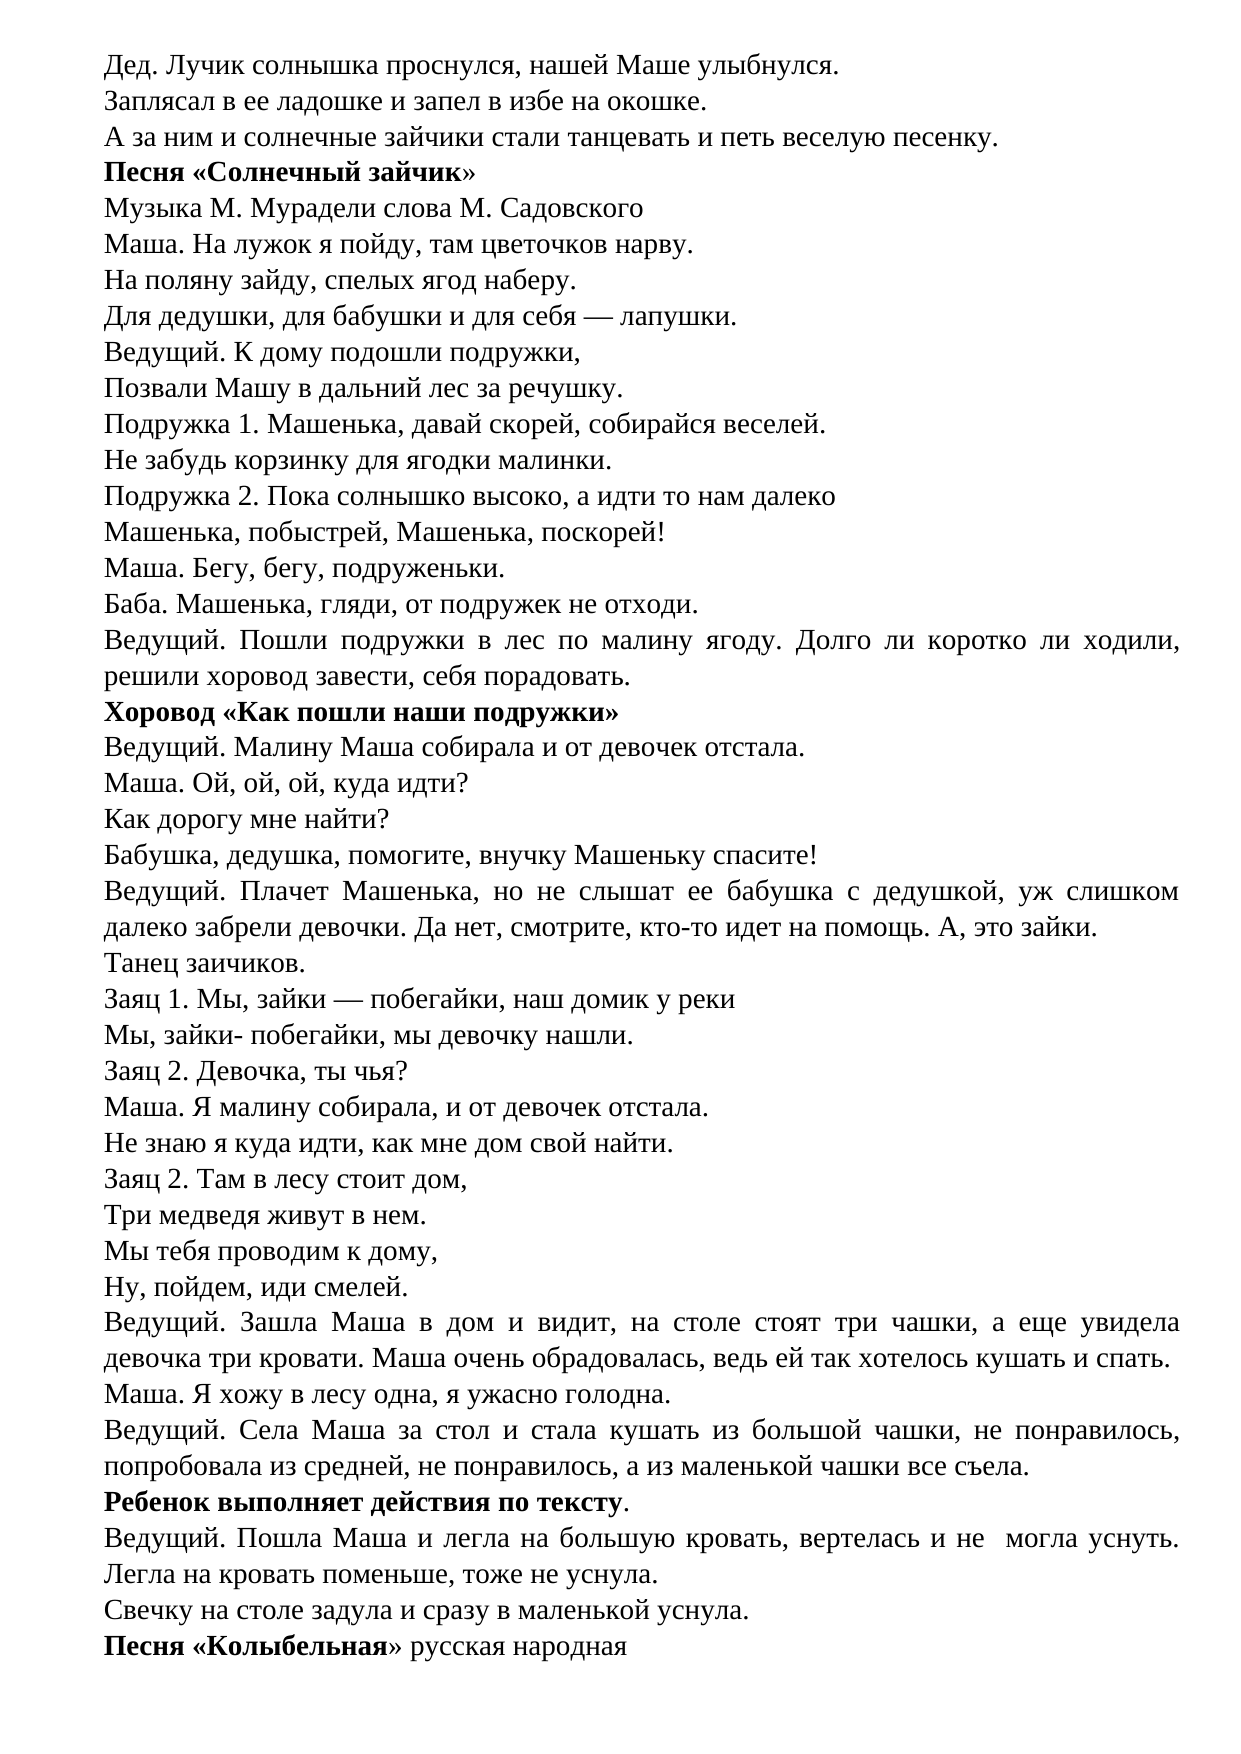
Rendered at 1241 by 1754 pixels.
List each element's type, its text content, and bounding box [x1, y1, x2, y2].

text Маша. Бегу, бегу, подруженьки. [103, 547, 1181, 583]
text Танец заичиков. [103, 943, 1181, 979]
text Ведущий. Зашла Маша в дом и видит, на столе стоят три чашки, а еще увидела девочка три кровати. Маша очень обрадовалась, ведь ей так хотелось кушать и спать. [103, 1302, 1181, 1374]
text Песня «Колыбельная» русская народная [103, 1626, 1181, 1662]
text Ведущий. Пошли подружки в лес по малину ягоду. Долго ли коротко ли ходили, решили хоровод завести, себя порадовать. [103, 619, 1181, 691]
text Мы, зайки- побегайки, мы девочку нашли. [103, 1015, 1181, 1051]
text Песня «Солнечный зайчик» [103, 152, 1181, 188]
text Музыка М. Мурадели слова М. Садовского [103, 188, 1181, 224]
text Три медведя живут в нем. [103, 1194, 1181, 1230]
text Не знаю я куда идти, как мне дом свой найти. [103, 1122, 1181, 1158]
text Маша. Я малину собирала, и от девочек отстала. [103, 1087, 1181, 1122]
text Хоровод «Как пошли наши подружки» [103, 691, 1181, 727]
text Маша. Ой, ой, ой, куда идти? [103, 763, 1181, 799]
text Для дедушки, для бабушки и для себя — лапушки. [103, 296, 1181, 332]
text Подружка 2. Пока солнышко высоко, а идти то нам далеко [103, 476, 1181, 512]
text Бабушка, дедушка, помогите, внучку Машеньку спасите! [103, 835, 1181, 871]
text Дед. Лучик солнышка проснулся, нашей Маше улыбнулся. [103, 44, 1181, 80]
text Ведущий. Плачет Машенька, но не слышат ее бабушка с дедушкой, уж слишком далеко забрели девочки. Да нет, смотрите, кто-то идет на помощь. А, это зайки. [103, 871, 1181, 943]
text Ведущий. Пошла Маша и легла на большую кровать, вертелась и не могла уснуть. Легла на кровать поменьше, тоже не уснула. [103, 1518, 1181, 1590]
text Подружка 1. Машенька, давай скорей, собирайся веселей. [103, 404, 1181, 440]
text Маша. Я хожу в лесу одна, я ужасно голодна. [103, 1374, 1181, 1410]
text Ведущий. Малину Маша собирала и от девочек отстала. [103, 727, 1181, 763]
text Свечку на столе задула и сразу в маленькой уснула. [103, 1590, 1181, 1626]
text Ведущий. К дому подошли подружки, [103, 332, 1181, 368]
text Заяц 2. Там в лесу стоит дом, [103, 1158, 1181, 1194]
text Заяц 2. Девочка, ты чья? [103, 1051, 1181, 1087]
text А за ним и солнечные зайчики стали танцевать и петь веселую песенку. [103, 116, 1181, 152]
text Маша. На лужок я пойду, там цветочков нарву. [103, 224, 1181, 260]
text Не забудь корзинку для ягодки малинки. [103, 440, 1181, 476]
text Позвали Машу в дальний лес за речушку. [103, 368, 1181, 404]
text Баба. Машенька, гляди, от подружек не отходи. [103, 583, 1181, 619]
text Ведущий. Села Маша за стол и стала кушать из большой чашки, не понравилось, попробовала из средней, не понравилось, а из маленькой чашки все съела. [103, 1410, 1181, 1482]
text Мы тебя проводим к дому, [103, 1230, 1181, 1266]
text Машенька, побыстрей, Машенька, поскорей! [103, 512, 1181, 547]
text Заплясал в ее ладошке и запел в избе на окошке. [103, 80, 1181, 116]
text На поляну зайду, спелых ягод наберу. [103, 260, 1181, 296]
text Ну, пойдем, иди смелей. [103, 1266, 1181, 1302]
text Заяц 1. Мы, зайки — побегайки, наш домик у реки [103, 979, 1181, 1015]
text Как дорогу мне найти? [103, 799, 1181, 835]
text Ребенок выполняет действия по тексту. [103, 1482, 1181, 1518]
